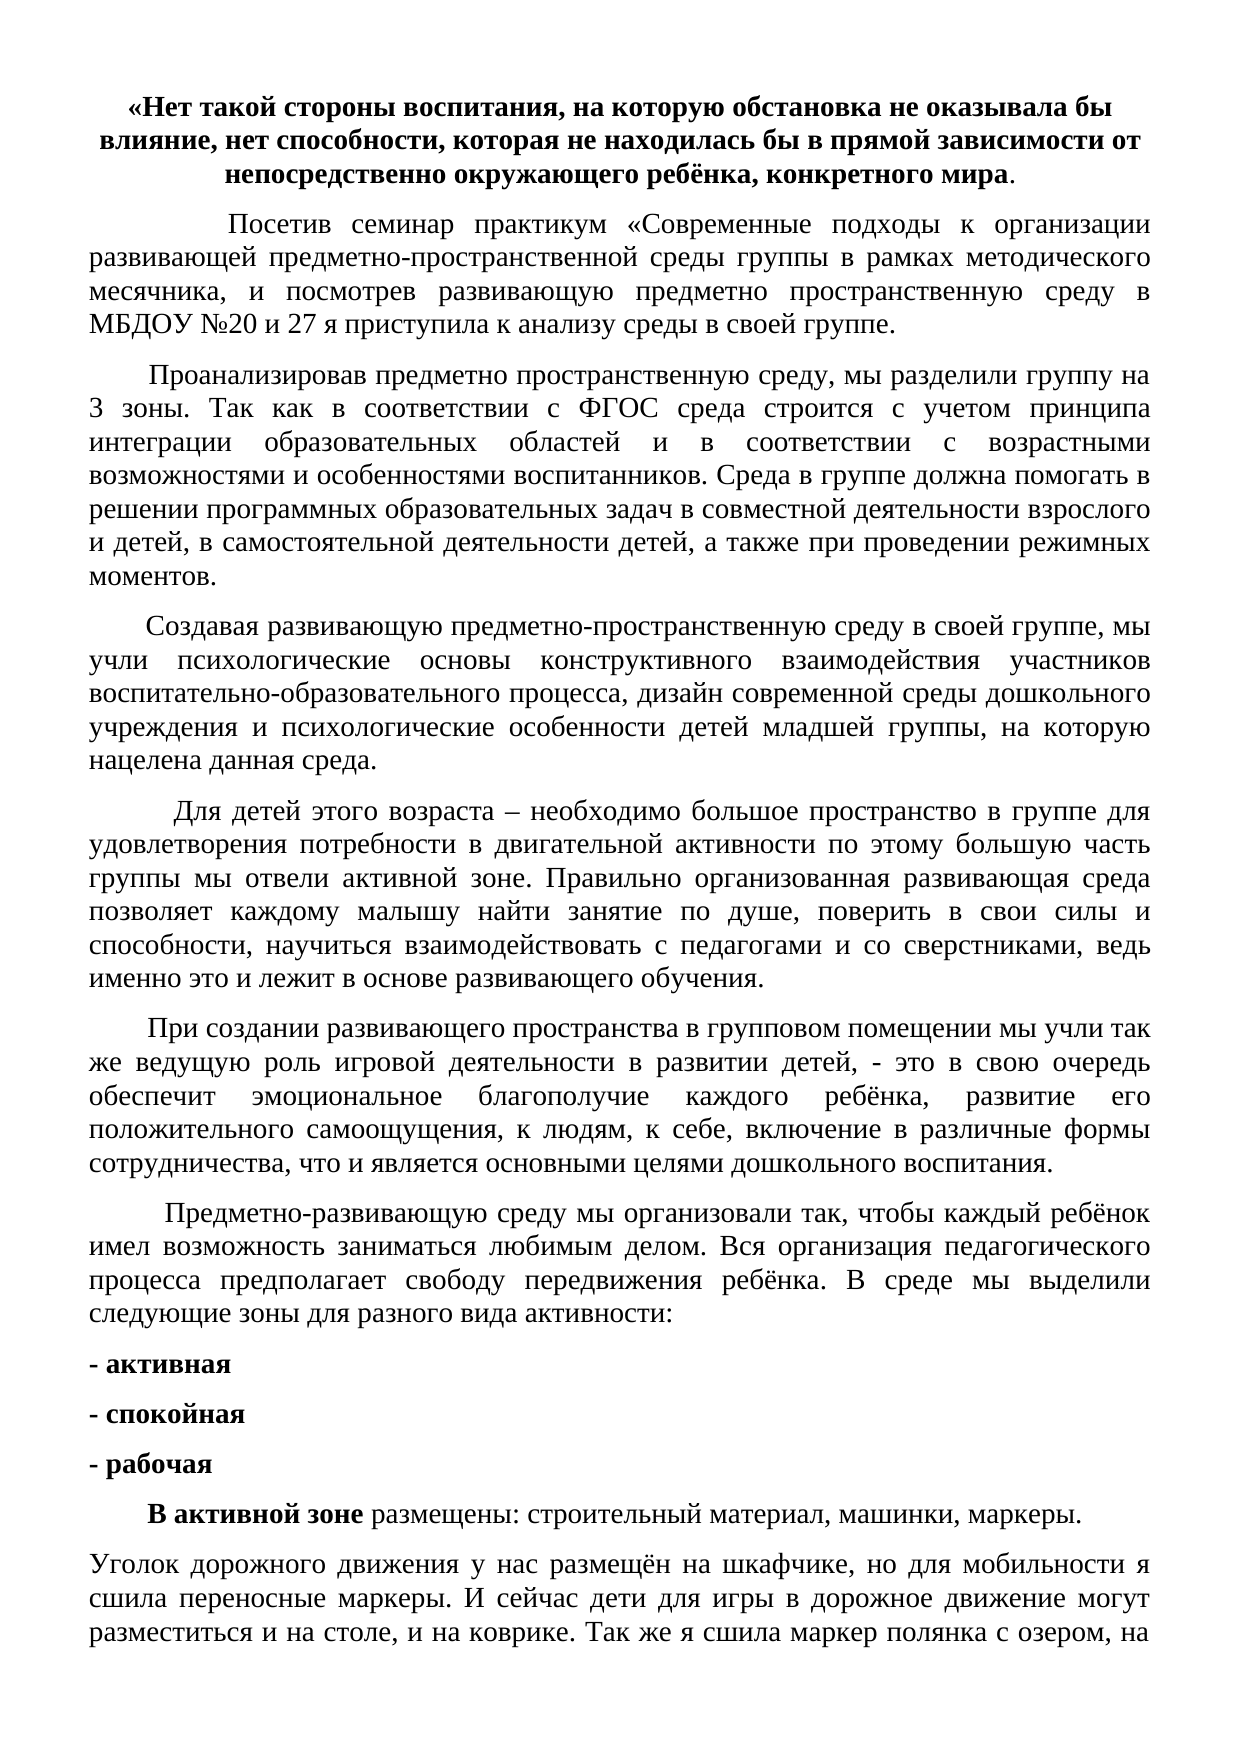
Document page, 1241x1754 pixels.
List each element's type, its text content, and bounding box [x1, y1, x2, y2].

text В активной зоне размещены: строительный материал, машинки, маркеры. [89, 1496, 1152, 1530]
text «Нет такой стороны воспитания, на которую обстановка не оказывала бы влияние, нет способности, которая не находилась бы в прямой зависимости от непосредственно окружающего ребёнка, конкретного мира. [89, 89, 1152, 189]
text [89, 1547, 1152, 1647]
text При создании развивающего пространства в групповом помещении мы учли так же ведущую роль игровой деятельности в развитии детей, - это в свою очередь обеспечит эмоциональное благополучие каждого ребёнка, развитие его положительного самоощущения, к людям, к себе, включение в различные формы сотрудничества, что и является основными целями дошкольного воспитания. [89, 1011, 1152, 1178]
text Посетив семинар практикум «Современные подходы к организации развивающей предметно-пространственной среды группы в рамках методического месячника, и посмотрев развивающую предметно пространственную среду в МБДОУ №20 и 27 я приступила к анализу среды в своей группе. [89, 206, 1152, 340]
text Создавая развивающую предметно-пространственную среду в своей группе, мы учли психологические основы конструктивного взаимодействия участников воспитательно-образовательного процесса, дизайн современной среды дошкольного учреждения и психологические особенности детей младшей группы, на которую нацелена данная среда. [89, 608, 1152, 776]
text - рабочая [89, 1446, 1152, 1480]
text Проанализировав предметно пространственную среду, мы разделили группу на 3 зоны. Так как в соответствии с ФГОС среда строится с учетом принципа интеграции образовательных областей и в соответствии с возрастными возможностями и особенностями воспитанников. Среда в группе должна помогать в решении программных образовательных задач в совместной деятельности взрослого и детей, в самостоятельной деятельности детей, а также при проведении режимных моментов. [89, 357, 1152, 592]
text - спокойная [89, 1396, 1152, 1429]
text Предметно-развивающую среду мы организовали так, чтобы каждый ребёнок имел возможность заниматься любимым делом. Вся организация педагогического процесса предполагает свободу передвижения ребёнка. В среде мы выделили следующие зоны для разного вида активности: [89, 1195, 1152, 1329]
text Для детей этого возраста – необходимо большое пространство в группе для удовлетворения потребности в двигательной активности по этому большую часть группы мы отвели активной зоне. Правильно организованная развивающая среда позволяет каждому малышу найти занятие по душе, поверить в свои силы и способности, научиться взаимодействовать с педагогами и со сверстниками, ведь именно это и лежит в основе развивающего обучения. [89, 793, 1152, 994]
text - активная [89, 1346, 1152, 1379]
